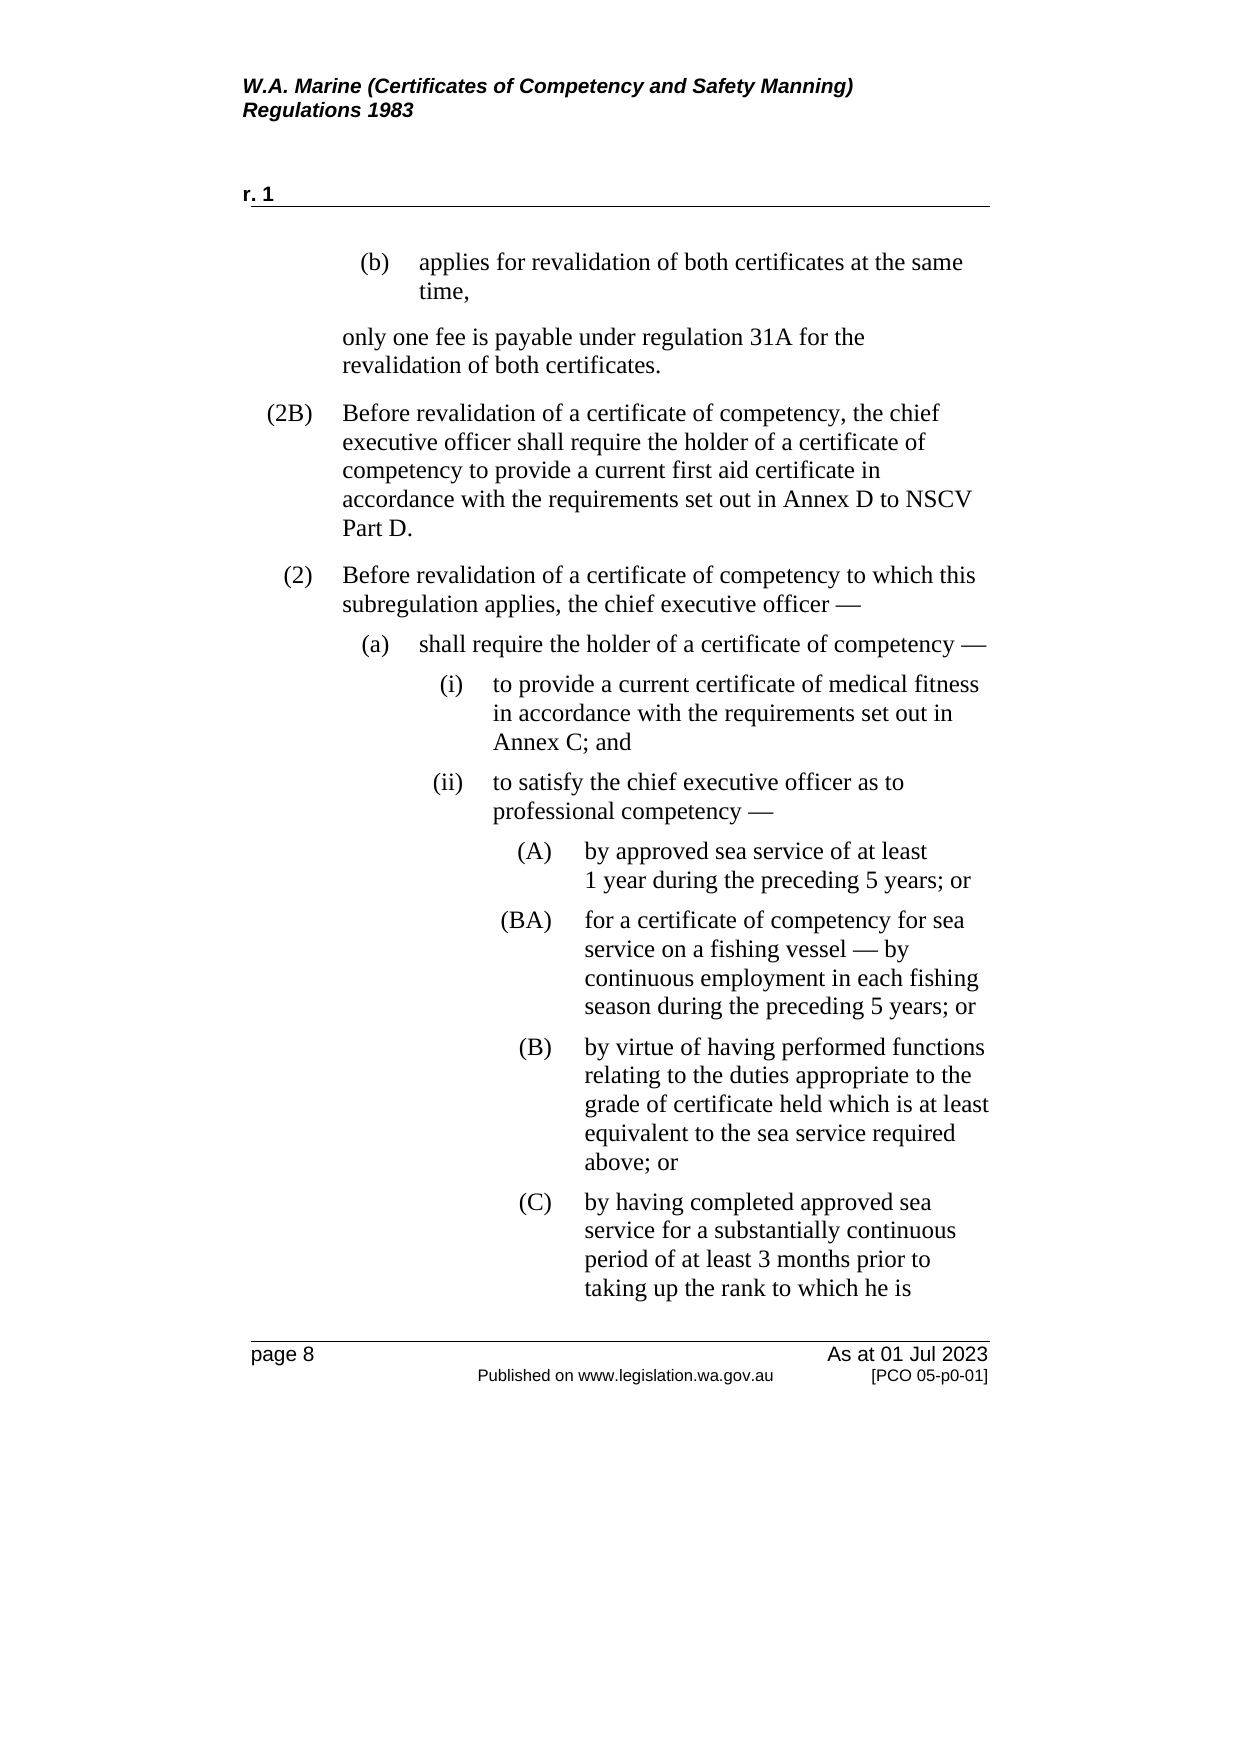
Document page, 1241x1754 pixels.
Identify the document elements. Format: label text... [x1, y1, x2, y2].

text (A) by approved sea service of at least 1 year during the preceding 5 years; or [251, 836, 990, 894]
text (a) shall require the holder of a certificate of competency — [251, 629, 990, 658]
text (b) applies for revalidation of both certificates at the same time, [251, 247, 990, 305]
text (2B) Before revalidation of a certificate of competency, the chief executive officer shall require the holder of a certificate of competency to provide a current first aid certificate in accordance with the requirements set out in Annex D to NSCV Part D. [251, 398, 990, 542]
text (2) Before revalidation of a certificate of competency to which this subregulation applies, the chief executive officer — [251, 560, 990, 618]
text (i) to provide a current certificate of medical fitness in accordance with the requirements set out in Annex C; and [251, 669, 990, 756]
text (ii) to satisfy the chief executive officer as to professional competency — [251, 767, 990, 825]
text (BA) for a certificate of competency for sea service on a fishing vessel — by continuous employment in each fishing season during the preceding 5 years; or [251, 905, 990, 1020]
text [251, 1187, 990, 1302]
text (B) by virtue of having performed functions relating to the duties appropriate to the grade of certificate held which is at least equivalent to the sea service required above; or [251, 1032, 990, 1175]
text only one fee is payable under regulation 31A for the revalidation of both certificates. [251, 322, 990, 379]
